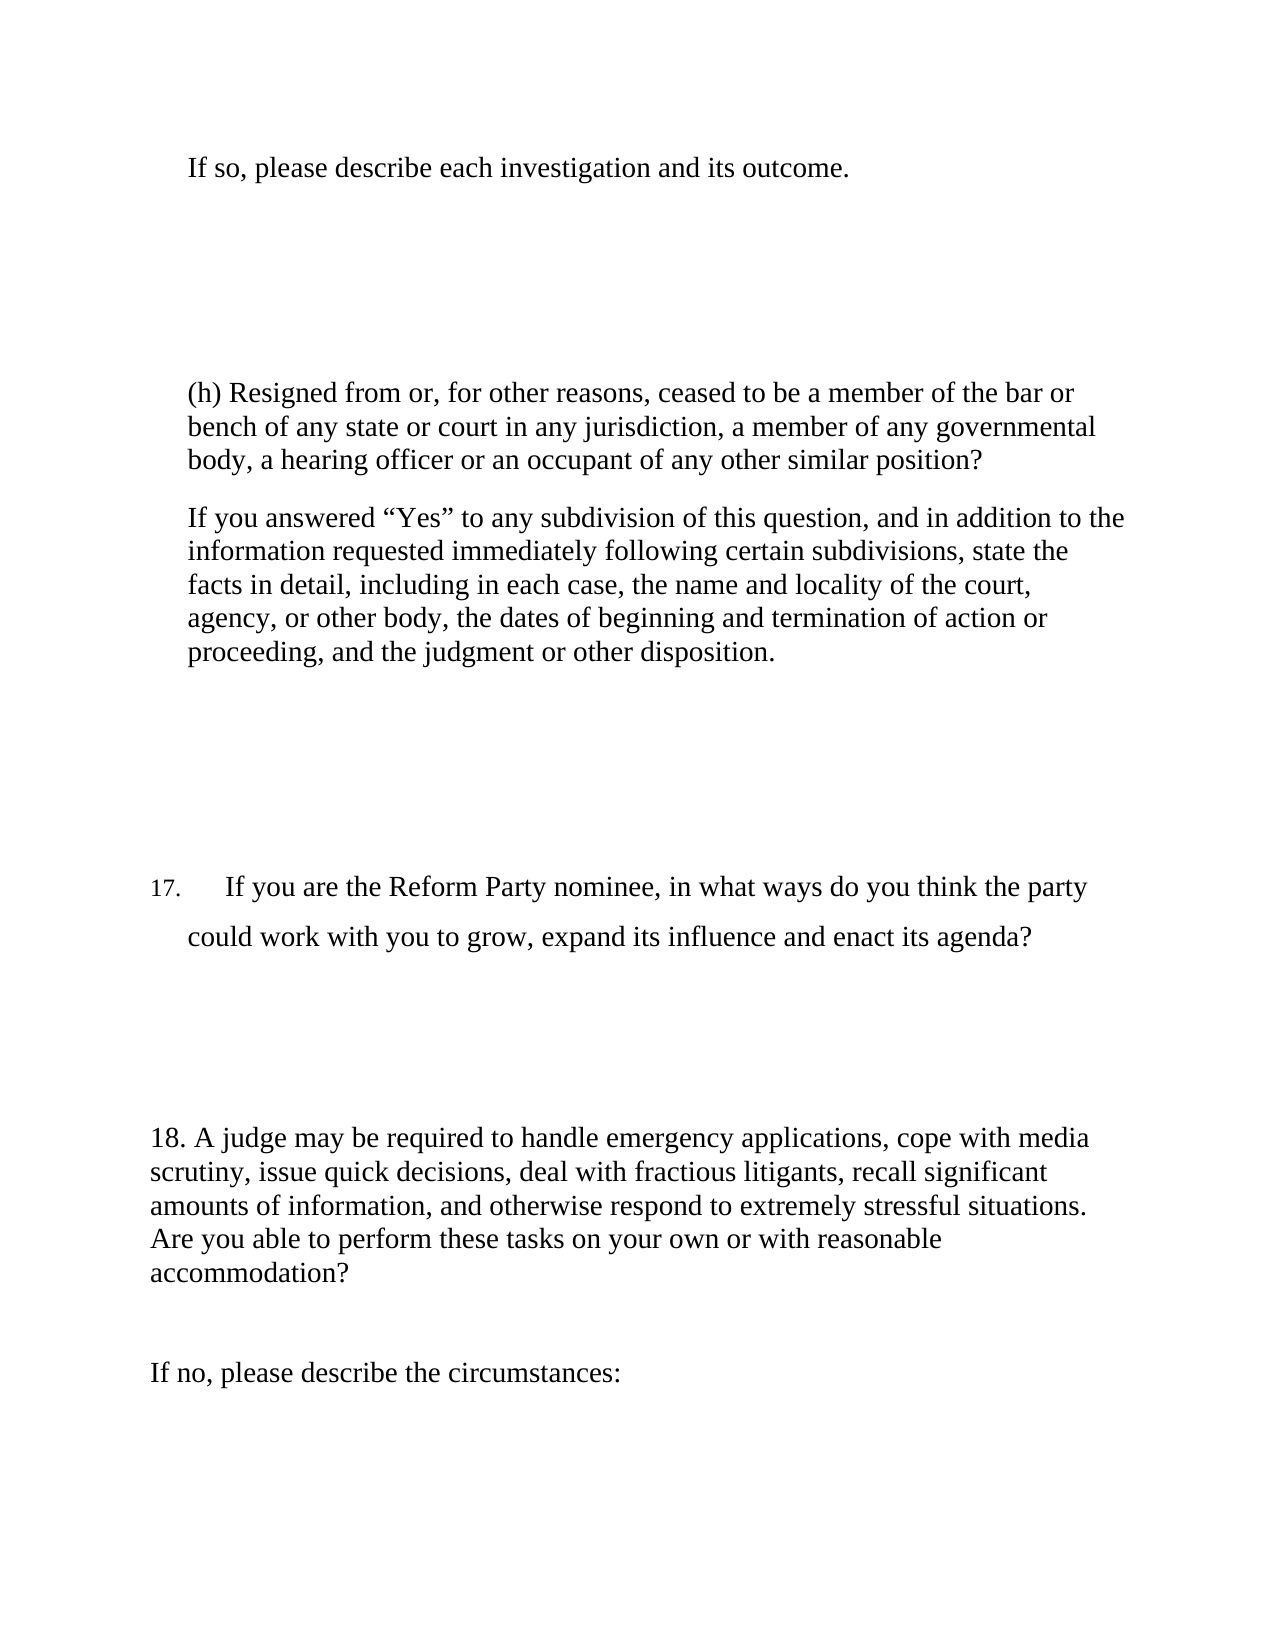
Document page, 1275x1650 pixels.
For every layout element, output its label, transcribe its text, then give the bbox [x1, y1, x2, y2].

text bench of any state or court in any jurisdiction, a member of any governmental body, a hearing officer or an occupant of any other similar position? [187, 409, 1125, 500]
text 18. A judge may be required to handle emergency applications, cope with media scrutiny, issue quick decisions, deal with fractious litigants, recall significant amounts of information, and otherwise respond to extremely stressful situations. Are you able to perform these tasks on your own or with reasonable accommodation? If no, please describe the circumstances: [150, 1121, 1125, 1413]
text If you answered “Yes” to any subdivision of this question, and in addition to the information requested immediately following certain subdivisions, state the facts in detail, including in each case, the name and locality of the court, agency, or other body, the dates of beginning and termination of action or proceeding, and the judgment or other disposition. [187, 500, 1125, 668]
list If you are the Reform Party nominee, in what ways do you think the party could work with you to grow, expand its influence and enact its agenda? [150, 869, 1125, 953]
text (h) Resigned from or, for other reasons, ceased to be a member of the bar or [187, 375, 1125, 409]
text If so, please describe each investigation and its outcome. [187, 150, 1125, 183]
